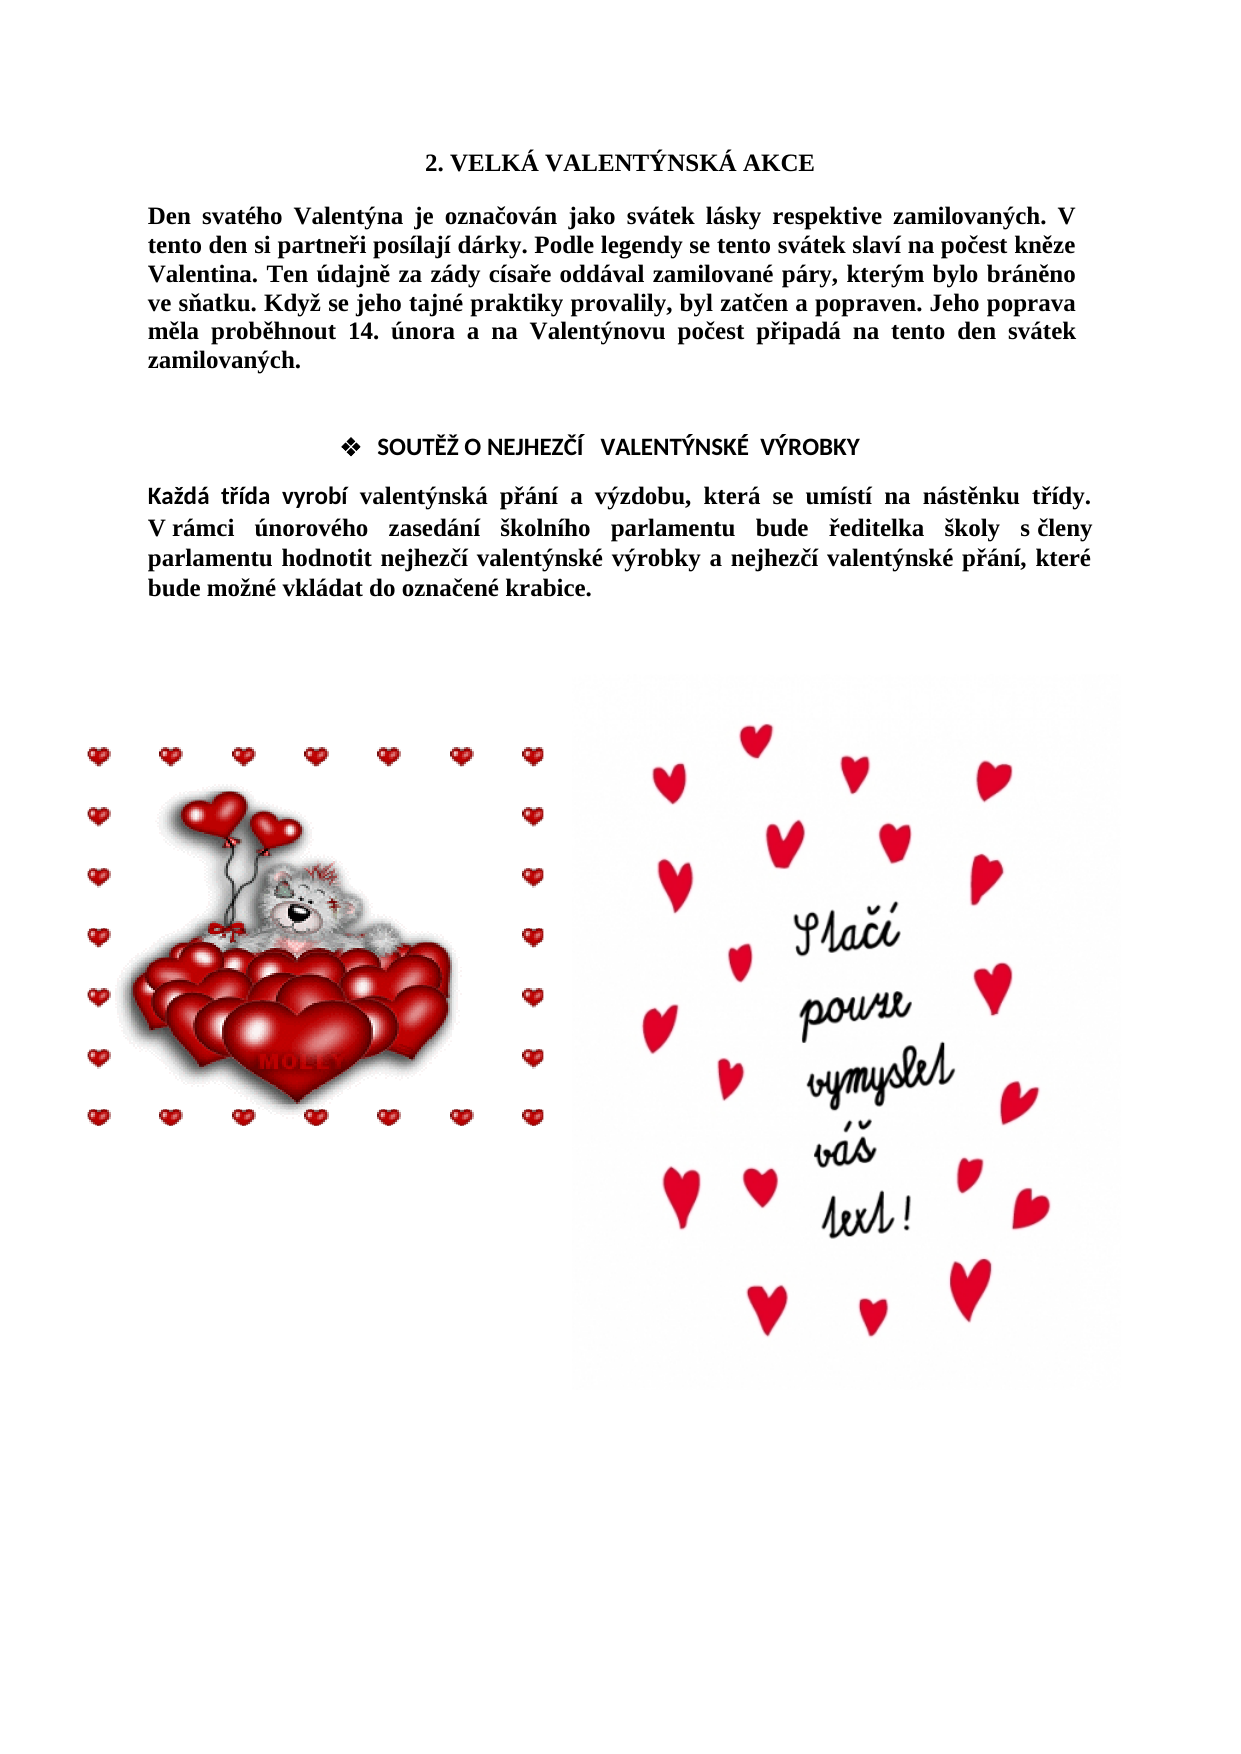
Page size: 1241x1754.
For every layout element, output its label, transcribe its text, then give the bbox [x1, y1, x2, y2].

text 2. VELKÁ VALENTÝNSKÁ AKCE [148, 148, 1093, 176]
text Den svatého Valentýna je označován jako svátek lásky respektive zamilovaných. V tento den si partneři posílají dárky. Podle legendy se tento svátek slaví na počest kněze Valentina. Ten údajně za zády císaře oddával zamilované páry, kterým bylo bráněno ve sňatku. Když se jeho tajné praktiky provalily, byl zatčen a popraven. Jeho poprava měla proběhnout 14. února a na Valentýnovu počest připadá na tento den svátek zamilovaných. [148, 201, 1077, 374]
picture [87, 747, 544, 1126]
list SOUTĚŽ O NEJHEZČÍ VALENTÝNSKÉ VÝROBKY [339, 431, 1093, 462]
picture [571, 674, 1122, 1389]
text Každá třída vyrobí valentýnská přání a výzdobu, která se umístí na nástěnku třídy. V rámci únorového zasedání školního parlamentu bude ředitelka školy s členy parlamentu hodnotit nejhezčí valentýnské výrobky a nejhezčí valentýnské přání, které bude možné vkládat do označené krabice. [148, 480, 1093, 602]
